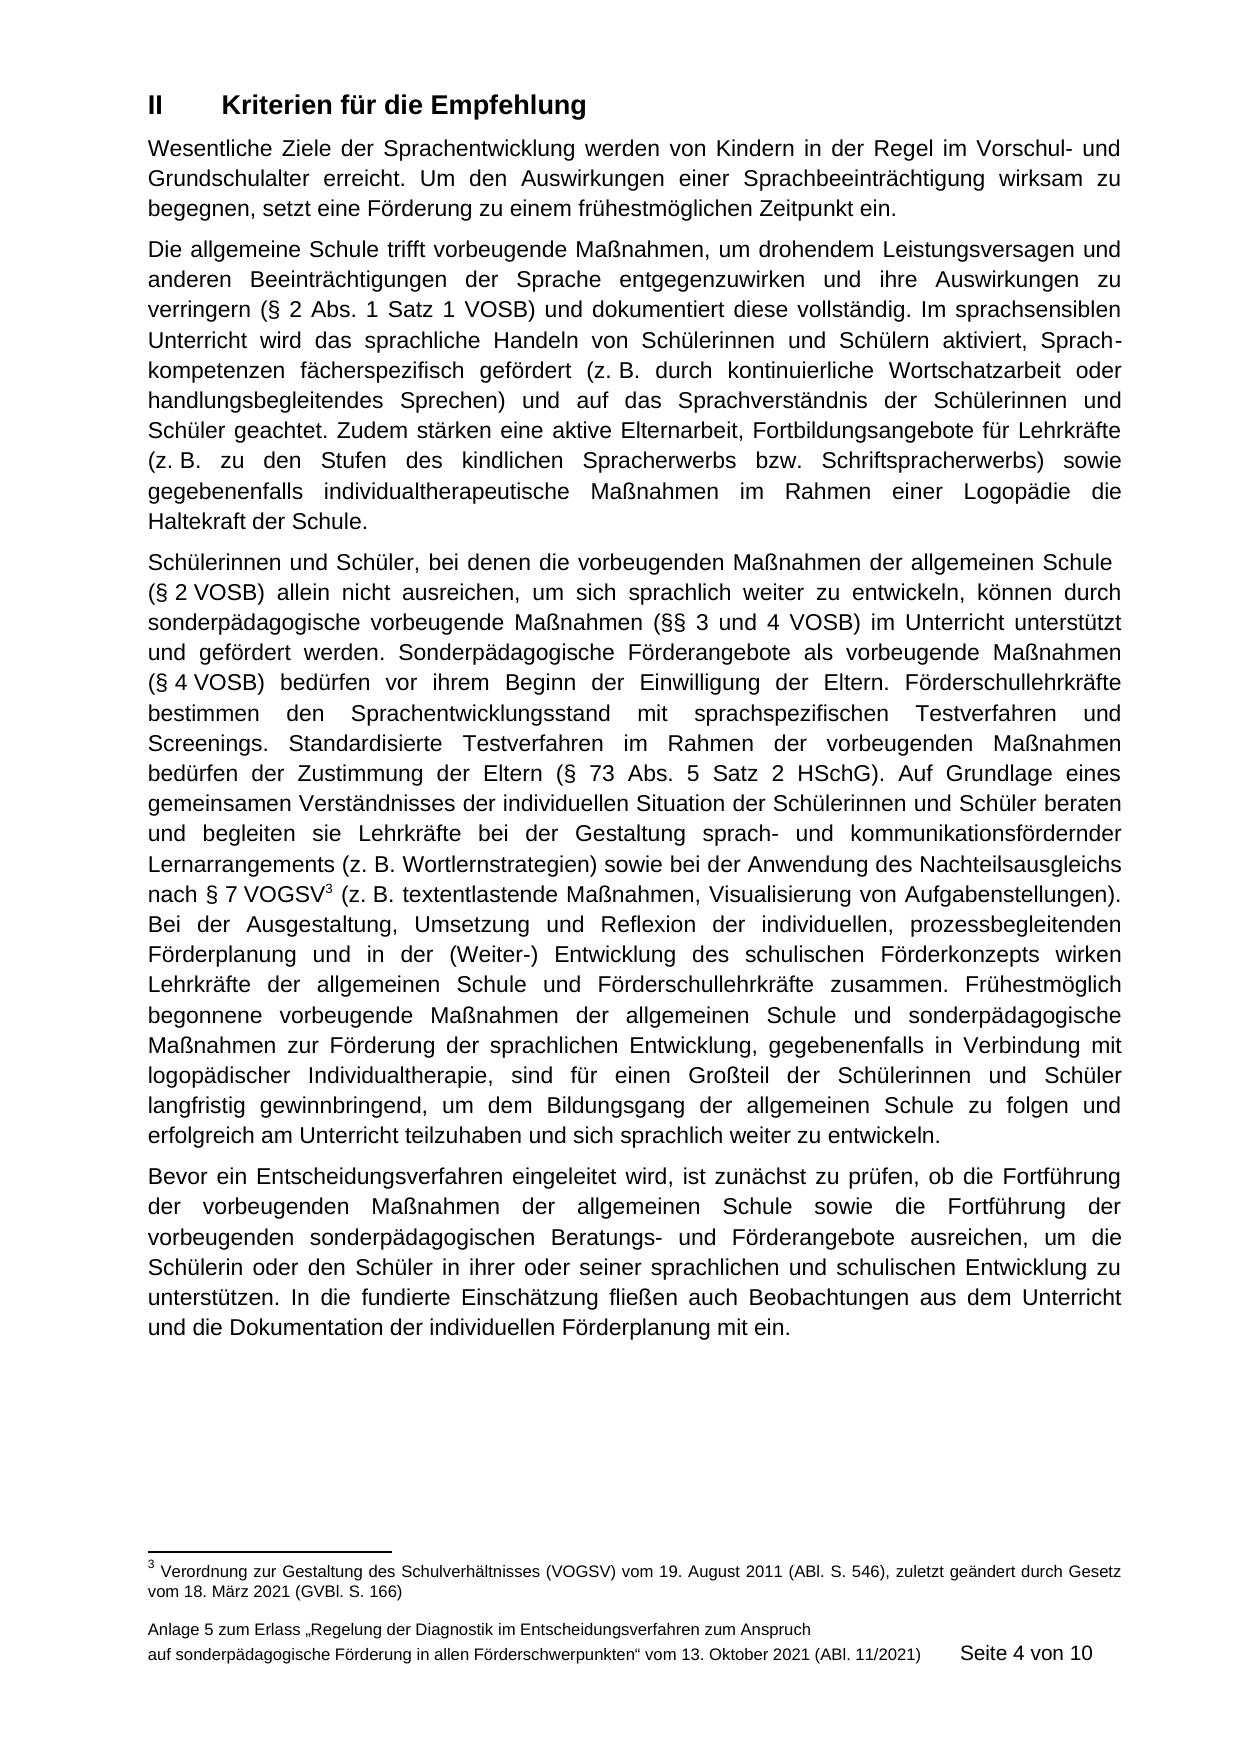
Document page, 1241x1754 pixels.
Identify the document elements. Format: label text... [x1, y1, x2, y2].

text Bevor ein Entscheidungsverfahren eingeleitet wird, ist zunächst zu prüfen, ob die Fortführung der vorbeugenden Maßnahmen der allgemeinen Schule sowie die Fortführung der vorbeugenden sonderpädagogischen Beratungs- und Förderangebote ausreichen, um die Schülerin oder den Schüler in ihrer oder seiner sprachlichen und schulischen Entwicklung zu unterstützen. In die fundierte Einschätzung fließen auch Beobachtungen aus dem Unterricht und die Dokumentation der individuellen Förderplanung mit ein. [148, 1163, 1122, 1341]
text II Kriterien für die Empfehlung [148, 89, 1122, 120]
text Schülerinnen und Schüler, bei denen die vorbeugenden Maßnahmen der allgemeinen Schule (§ 2 VOSB) allein nicht ausreichen, um sich sprachlich weiter zu entwickeln, können durch sonderpädagogische vorbeugende Maßnahmen (§§ 3 und 4 VOSB) im Unterricht unterstützt und gefördert werden. Sonderpädagogische Förderangebote als vorbeugende Maßnahmen (§ 4 VOSB) bedürfen vor ihrem Beginn der Einwilligung der Eltern. Förderschullehrkräfte bestimmen den Sprachentwicklungsstand mit sprachspezifischen Testverfahren und Screenings. Standardisierte Testverfahren im Rahmen der vorbeugenden Maßnahmen bedürfen der Zustimmung der Eltern (§ 73 Abs. 5 Satz 2 HSchG). Auf Grundlage eines gemeinsamen Verständnisses der individuellen Situation der Schülerinnen und Schüler beraten und begleiten sie Lehrkräfte bei der Gestaltung sprach- und kommunikationsfördernder Lernarrangements (z. B. Wortlernstrategien) sowie bei der Anwendung des Nachteilsausgleichs nach § 7 VOGSV (z. B. textentlastende Maßnahmen, Visualisierung von Aufgabenstellungen). Bei der Ausgestaltung, Umsetzung und Reflexion der individuellen, prozessbegleitenden Förderplanung und in der (Weiter-) Entwicklung des schulischen Förderkonzepts wirken Lehrkräfte der allgemeinen Schule und Förderschullehrkräfte zusammen. Frühestmöglich begonnene vorbeugende Maßnahmen der allgemeinen Schule und sonderpädagogische Maßnahmen zur Förderung der sprachlichen Entwicklung, gegebenenfalls in Verbindung mit logopädischer Individualtherapie, sind für einen Großteil der Schülerinnen und Schüler langfristig gewinnbringend, um dem Bildungsgang der allgemeinen Schule zu folgen und erfolgreich am Unterricht teilzuhaben und sich sprachlich weiter zu entwickeln. [148, 548, 1122, 1149]
text Wesentliche Ziele der Sprachentwicklung werden von Kindern in der Regel im Vorschul- und Grundschulalter erreicht. Um den Auswirkungen einer Sprachbeeinträchtigung wirksam zu begegnen, setzt eine Förderung zu einem frühestmöglichen Zeitpunkt ein. [148, 135, 1122, 222]
text Die allgemeine Schule trifft vorbeugende Maßnahmen, um drohendem Leistungsversagen und anderen Beeinträchtigungen der Sprache entgegenzuwirken und ihre Auswirkungen zu verringern (§ 2 Abs. 1 Satz 1 VOSB) und dokumentiert diese vollständig. Im sprachsensiblen Unterricht wird das sprachliche Handeln von Schülerinnen und Schülern aktiviert, Sprachkompetenzen fächerspezifisch gefördert (z. B. durch kontinuierliche Wortschatzarbeit oder handlungsbegleitendes Sprechen) und auf das Sprachverständnis der Schülerinnen und Schüler geachtet. Zudem stärken eine aktive Elternarbeit, Fortbildungsangebote für Lehrkräfte (z. B. zu den Stufen des kindlichen Spracherwerbs bzw. Schriftspracherwerbs) sowie gegebenenfalls individualtherapeutische Maßnahmen im Rahmen einer Logopädie die Haltekraft der Schule. [148, 236, 1122, 534]
